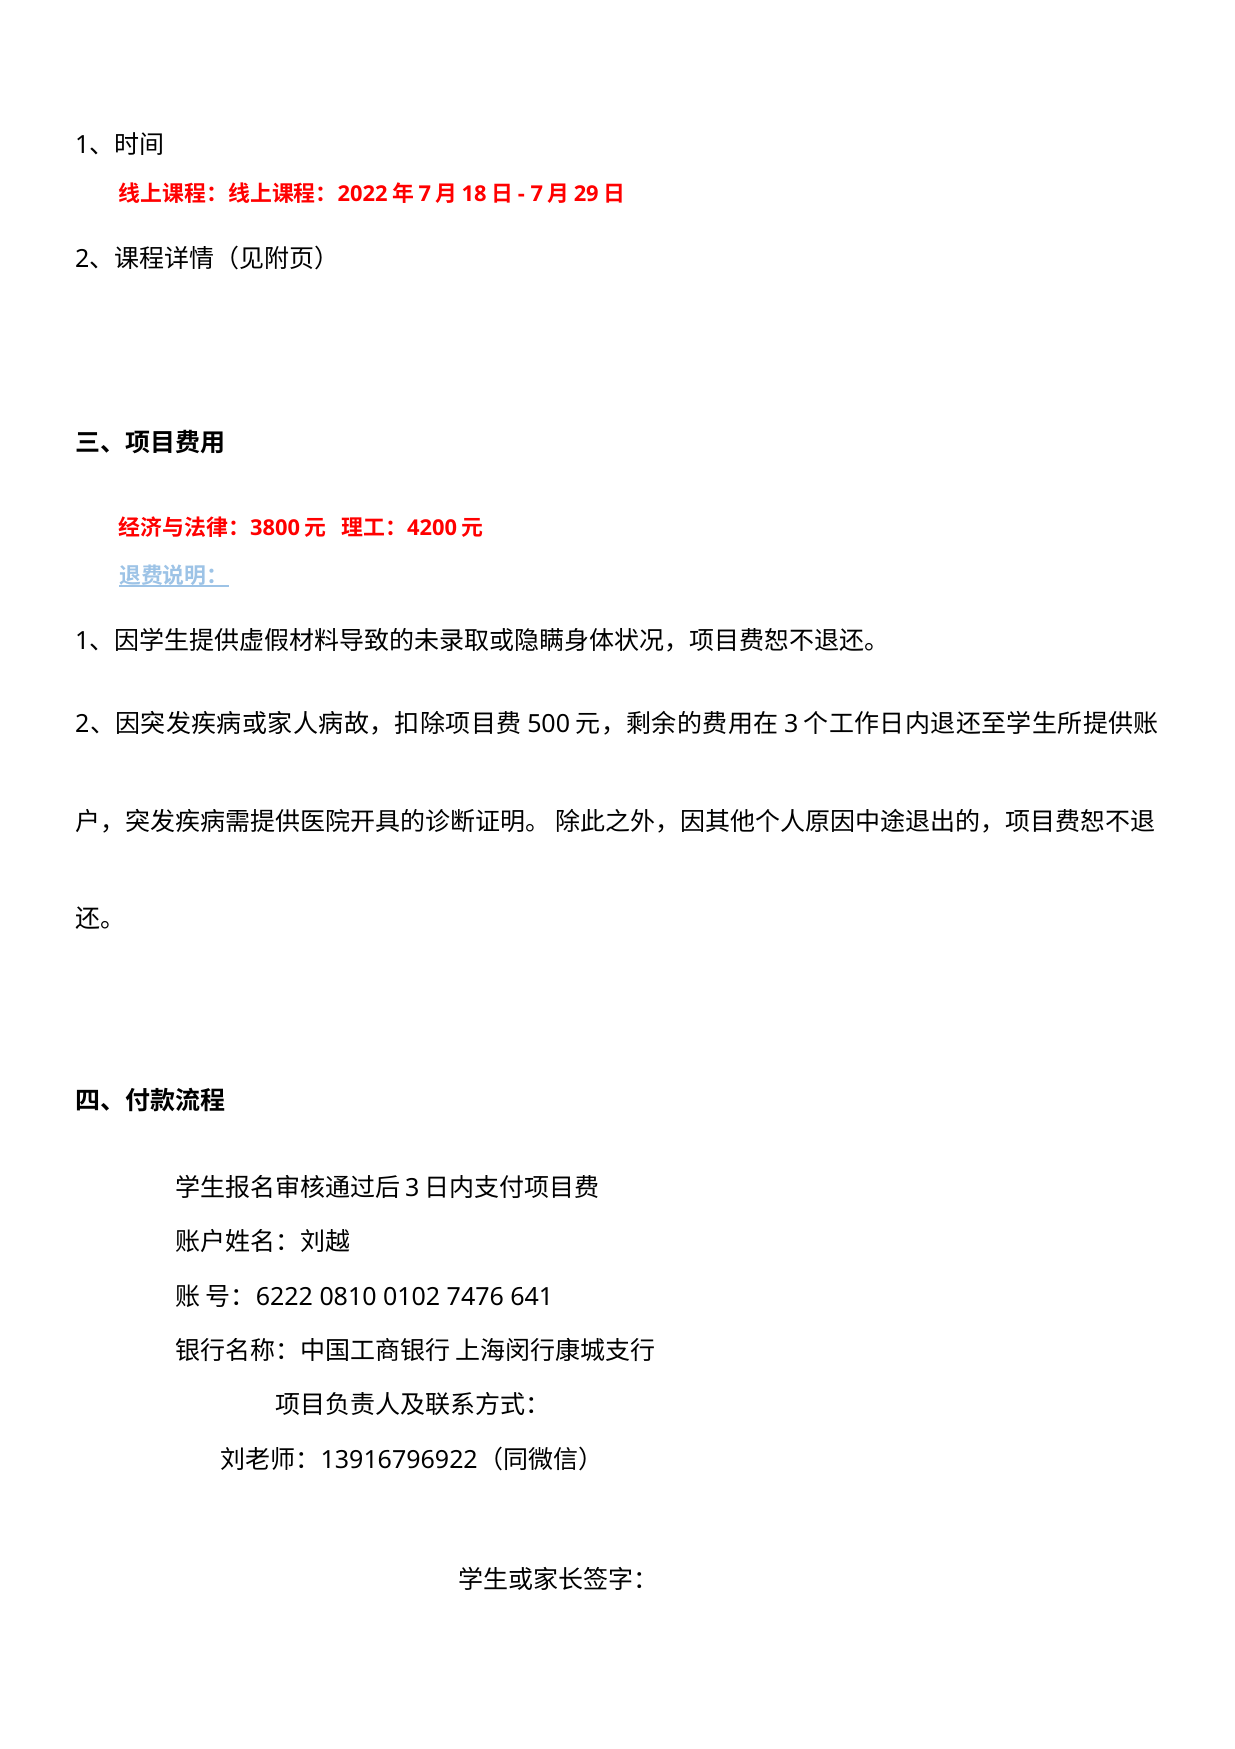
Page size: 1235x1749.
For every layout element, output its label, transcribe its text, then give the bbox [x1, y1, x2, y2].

text 项目负责人及联系方式： [75, 1385, 1159, 1421]
text 账户姓名：刘越 [75, 1222, 1159, 1258]
text 刘老师：13916796922（同微信） [75, 1439, 1159, 1476]
list 2、课程详情（见附页） [75, 224, 1159, 289]
text 账 号：6222 0810 0102 7476 641 [75, 1276, 1159, 1312]
list 学生或家长签字： [75, 1545, 1159, 1610]
list 1、时间 [75, 110, 1159, 175]
list 退费说明： [75, 558, 1159, 590]
list 2、因突发疾病或家人病故，扣除项目费500元，剩余的费用在3个工作日内退还至学生所提供账户，突发疾病需提供医院开具的诊断证明。 除此之外，因其他个人原因中途退出的，项目费恕不退还。 [75, 689, 1159, 949]
text 经济与法律：3800元 理工：4200元 [75, 509, 1159, 542]
text 银行名称：中国工商银行 上海闵行康城支行 [75, 1331, 1159, 1367]
list 四、付款流程 [75, 1066, 1159, 1131]
list 1、因学生提供虚假材料导致的未录取或隐瞒身体状况，项目费恕不退还。 [75, 606, 1159, 671]
text 线上课程：线上课程：2022年7月18日 - 7月29日 [75, 175, 1159, 208]
text 学生报名审核通过后3日内支付项目费 [75, 1167, 1159, 1204]
list 三、项目费用 [75, 408, 1159, 473]
